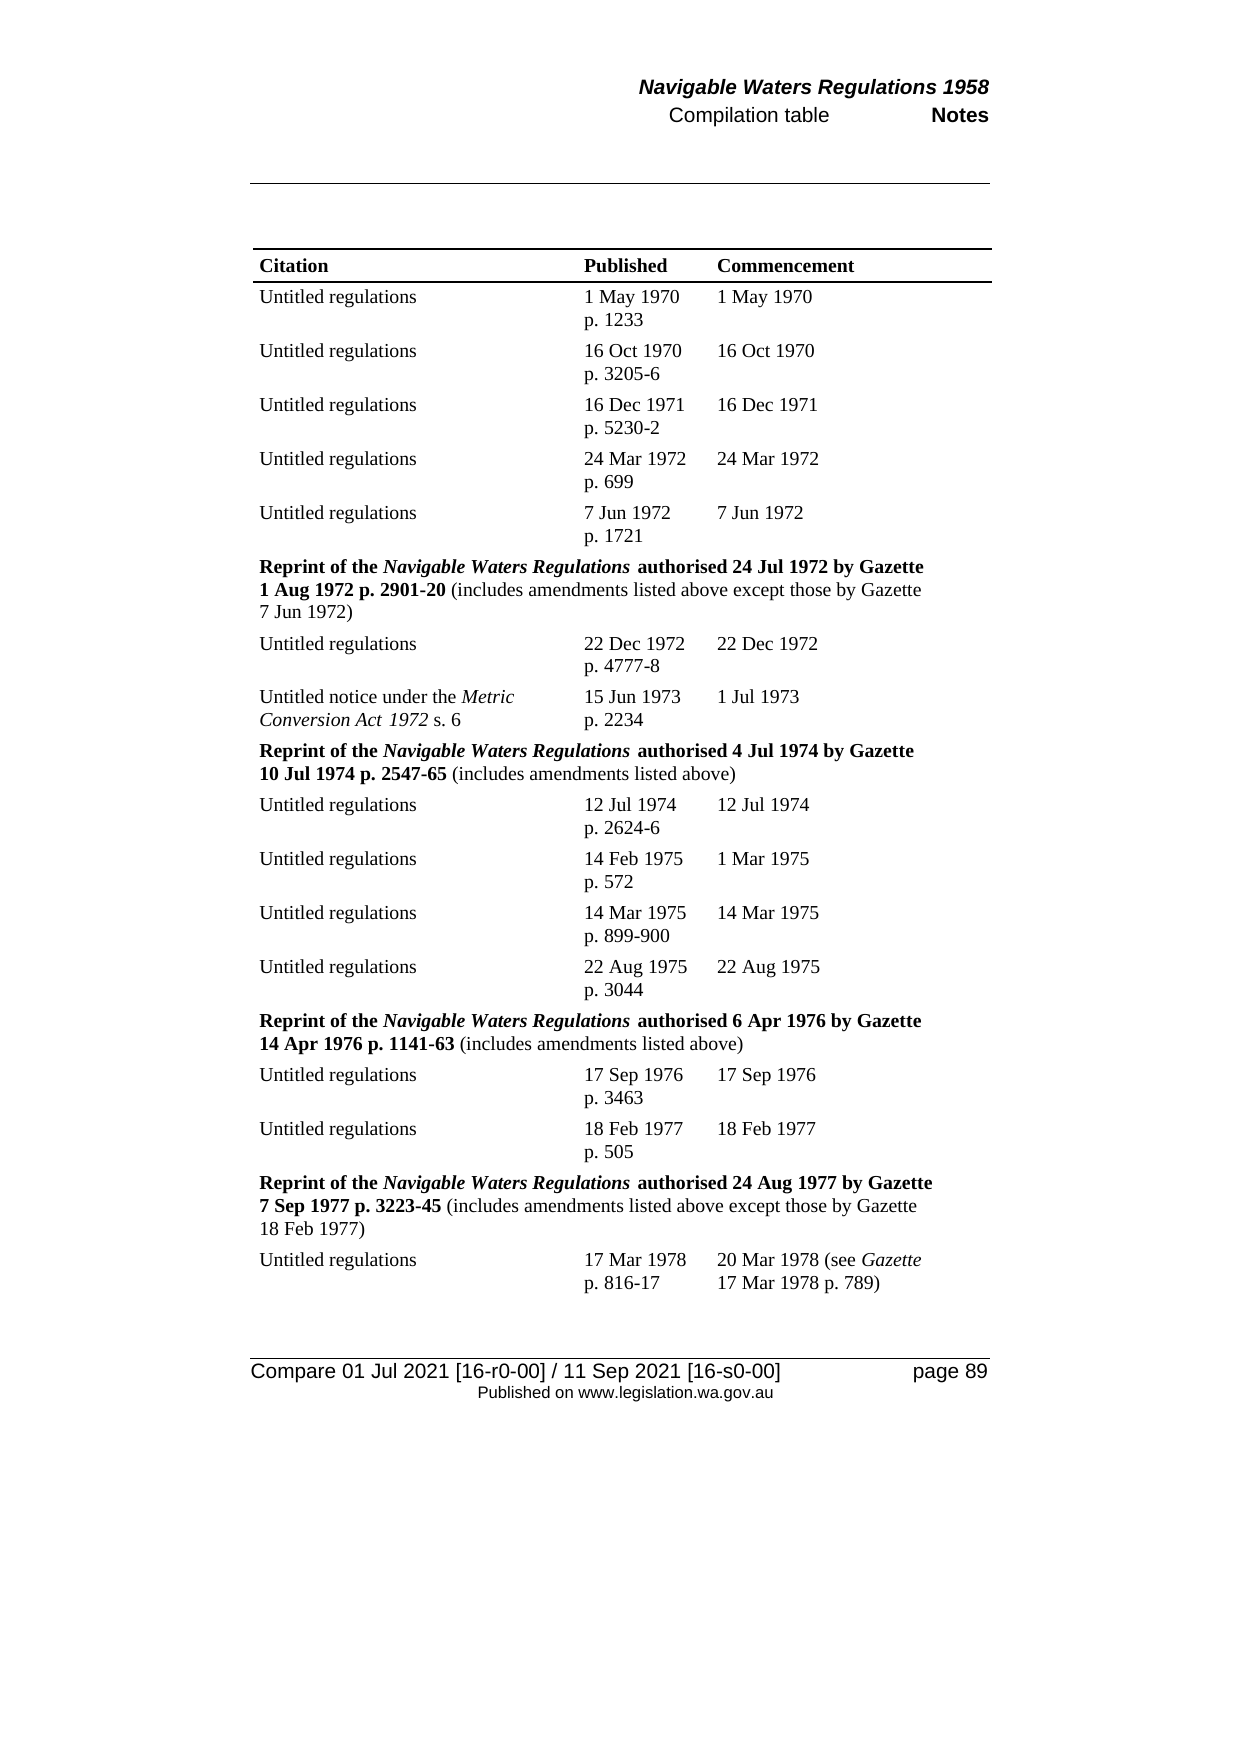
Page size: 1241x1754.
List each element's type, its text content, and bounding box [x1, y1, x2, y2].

table_cell 24 Mar 1972 [711, 443, 992, 497]
table_cell 18 Feb 1977 p. 505 [578, 1113, 711, 1167]
table_cell 16 Dec 1971 [711, 389, 992, 443]
table_cell Untitled regulations [253, 951, 578, 1005]
table_cell 16 Oct 1970 [711, 335, 992, 389]
table_cell Untitled regulations [253, 335, 578, 389]
table_cell Untitled regulations [253, 789, 578, 843]
table_cell 1 May 1970 [711, 283, 992, 335]
table_cell Untitled regulations [253, 283, 578, 335]
table_cell Untitled regulations [253, 1059, 578, 1113]
table_cell Untitled regulations [253, 1244, 578, 1298]
table_cell Untitled notice under the Metric Conversion Act 1972 s. 6 [253, 681, 578, 735]
table_cell 14 Feb 1975 p. 572 [578, 843, 711, 897]
table_cell 17 Mar 1978 p. 816-17 [578, 1244, 711, 1298]
table_cell 1 Mar 1975 [711, 843, 992, 897]
table_cell Untitled regulations [253, 627, 578, 681]
table_cell Untitled regulations [253, 443, 578, 497]
table_cell 22 Dec 1972 p. 4777-8 [578, 627, 711, 681]
table_cell 22 Aug 1975 [711, 951, 992, 1005]
table_cell Untitled regulations [253, 497, 578, 551]
table_header Published [578, 250, 711, 281]
table_cell 15 Jun 1973 p. 2234 [578, 681, 711, 735]
table_cell Untitled regulations [253, 389, 578, 443]
table_cell Untitled regulations [253, 897, 578, 951]
table_cell 17 Sep 1976 [711, 1059, 992, 1113]
table_cell Untitled regulations [253, 1113, 578, 1167]
table_cell 12 Jul 1974 p. 2624-6 [578, 789, 711, 843]
table_cell Untitled regulations [253, 843, 578, 897]
table_cell Reprint of the Navigable Waters Regulations authorised 4 Jul 1974 by Gazette 10 Jul 1974 p. 2547-65 (includes amendments listed above) [253, 735, 992, 789]
table_cell Reprint of the Navigable Waters Regulations authorised 24 Aug 1977 by Gazette 7 Sep 1977 p. 3223-45 (includes amendments listed above except those by Gazette 18 Feb 1977) [253, 1167, 992, 1244]
table_cell 1 May 1970 p. 1233 [578, 283, 711, 335]
table_cell 14 Mar 1975 p. 899-900 [578, 897, 711, 951]
table_cell 22 Dec 1972 [711, 627, 992, 681]
table_cell Reprint of the Navigable Waters Regulations authorised 24 Jul 1972 by Gazette 1 Aug 1972 p. 2901-20 (includes amendments listed above except those by Gazette 7 Jun 1972) [253, 551, 992, 627]
table_cell 22 Aug 1975 p. 3044 [578, 951, 711, 1005]
table_cell 12 Jul 1974 [711, 789, 992, 843]
table_cell Reprint of the Navigable Waters Regulations authorised 6 Apr 1976 by Gazette 14 Apr 1976 p. 1141-63 (includes amendments listed above) [253, 1005, 992, 1059]
table_cell 18 Feb 1977 [711, 1113, 992, 1167]
table_cell 7 Jun 1972 p. 1721 [578, 497, 711, 551]
table_cell 20 Mar 1978 (see Gazette 17 Mar 1978 p. 789) [711, 1244, 992, 1298]
table_cell 16 Dec 1971 p. 5230-2 [578, 389, 711, 443]
table_cell 1 Jul 1973 [711, 681, 992, 735]
table_cell 17 Sep 1976 p. 3463 [578, 1059, 711, 1113]
table_cell 7 Jun 1972 [711, 497, 992, 551]
table_cell 24 Mar 1972 p. 699 [578, 443, 711, 497]
table_cell 16 Oct 1970 p. 3205-6 [578, 335, 711, 389]
table_header Commencement [711, 250, 992, 281]
table_cell 14 Mar 1975 [711, 897, 992, 951]
table_header Citation [253, 250, 578, 281]
